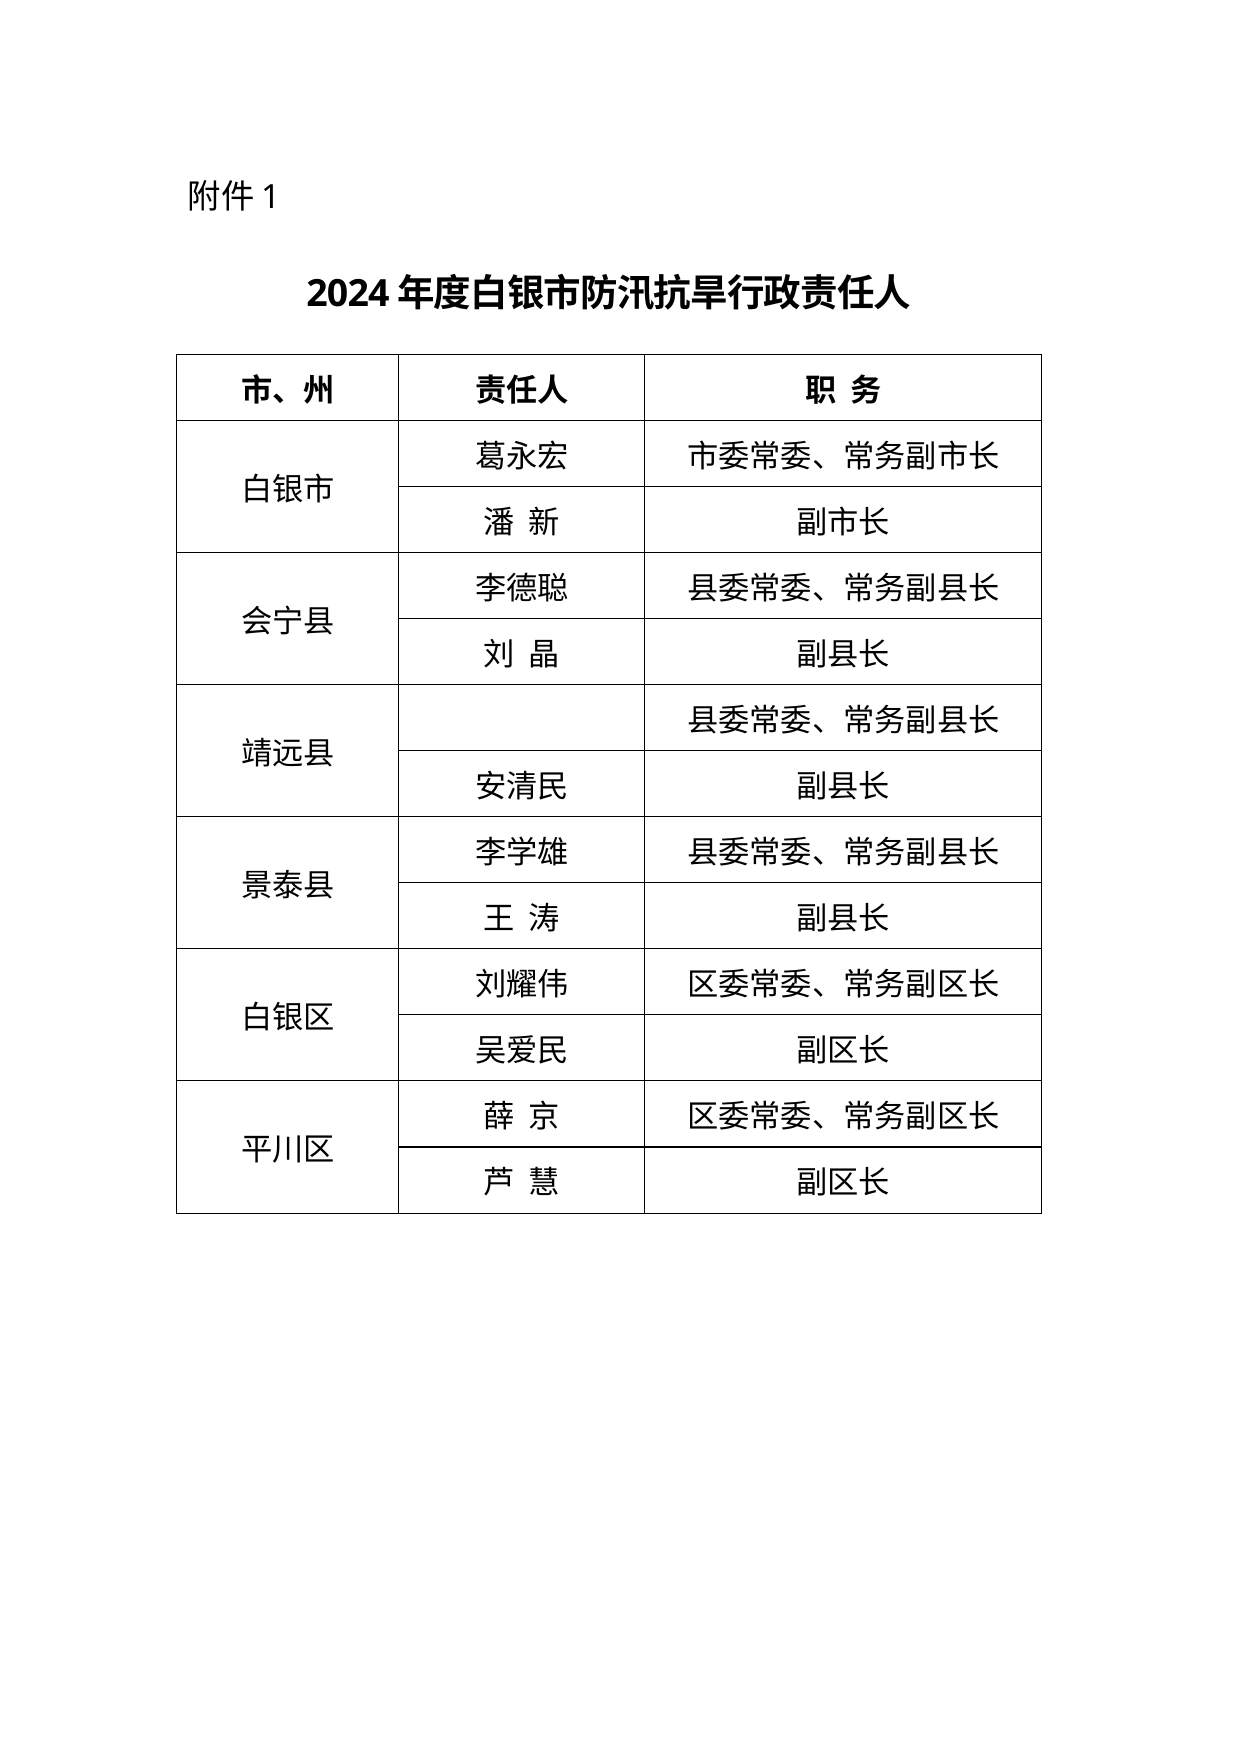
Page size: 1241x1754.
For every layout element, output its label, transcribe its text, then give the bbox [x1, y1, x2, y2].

table_cell 白银区 [177, 949, 398, 1080]
table_cell 县委常委、常务副县长 [645, 817, 1041, 882]
table_cell 白银市 [177, 421, 398, 552]
table_cell 刘 晶 [399, 619, 644, 684]
table_cell 吴爱民 [399, 1015, 644, 1080]
table_cell 薛 京 [399, 1081, 644, 1146]
table_cell 安清民 [399, 751, 644, 816]
table_cell 副区长 [645, 1148, 1041, 1212]
text 附件1 [187, 162, 1053, 227]
table_cell 副市长 [645, 487, 1041, 552]
table_cell 副县长 [645, 619, 1041, 684]
table_cell 县委常委、常务副县长 [645, 553, 1041, 618]
table_cell 葛永宏 [399, 421, 644, 486]
table_cell 市、州 [177, 355, 398, 420]
table_cell 职 务 [645, 355, 1041, 420]
table_cell 平川区 [177, 1081, 398, 1212]
table_cell 潘 新 [399, 487, 644, 552]
table_cell 责任人 [399, 355, 644, 420]
table_cell 李学雄 [399, 817, 644, 882]
table_cell 市委常委、常务副市长 [645, 421, 1041, 486]
table_cell 副区长 [645, 1015, 1041, 1080]
table_cell 副县长 [645, 883, 1041, 948]
table_cell 李德聪 [399, 553, 644, 618]
table_cell 芦 慧 [399, 1148, 644, 1212]
table_cell 区委常委、常务副区长 [645, 949, 1041, 1014]
table_cell 副县长 [645, 751, 1041, 816]
table_cell 县委常委、常务副县长 [645, 685, 1041, 750]
table_header 2024年度白银市防汛抗旱行政责任人 [176, 227, 1041, 354]
table_cell 刘耀伟 [399, 949, 644, 1014]
table_cell 靖远县 [177, 685, 398, 816]
table_cell 王 涛 [399, 883, 644, 948]
table_cell 景泰县 [177, 817, 398, 948]
table_cell 会宁县 [177, 553, 398, 684]
table_cell [399, 685, 644, 750]
table_cell 区委常委、常务副区长 [645, 1081, 1041, 1146]
